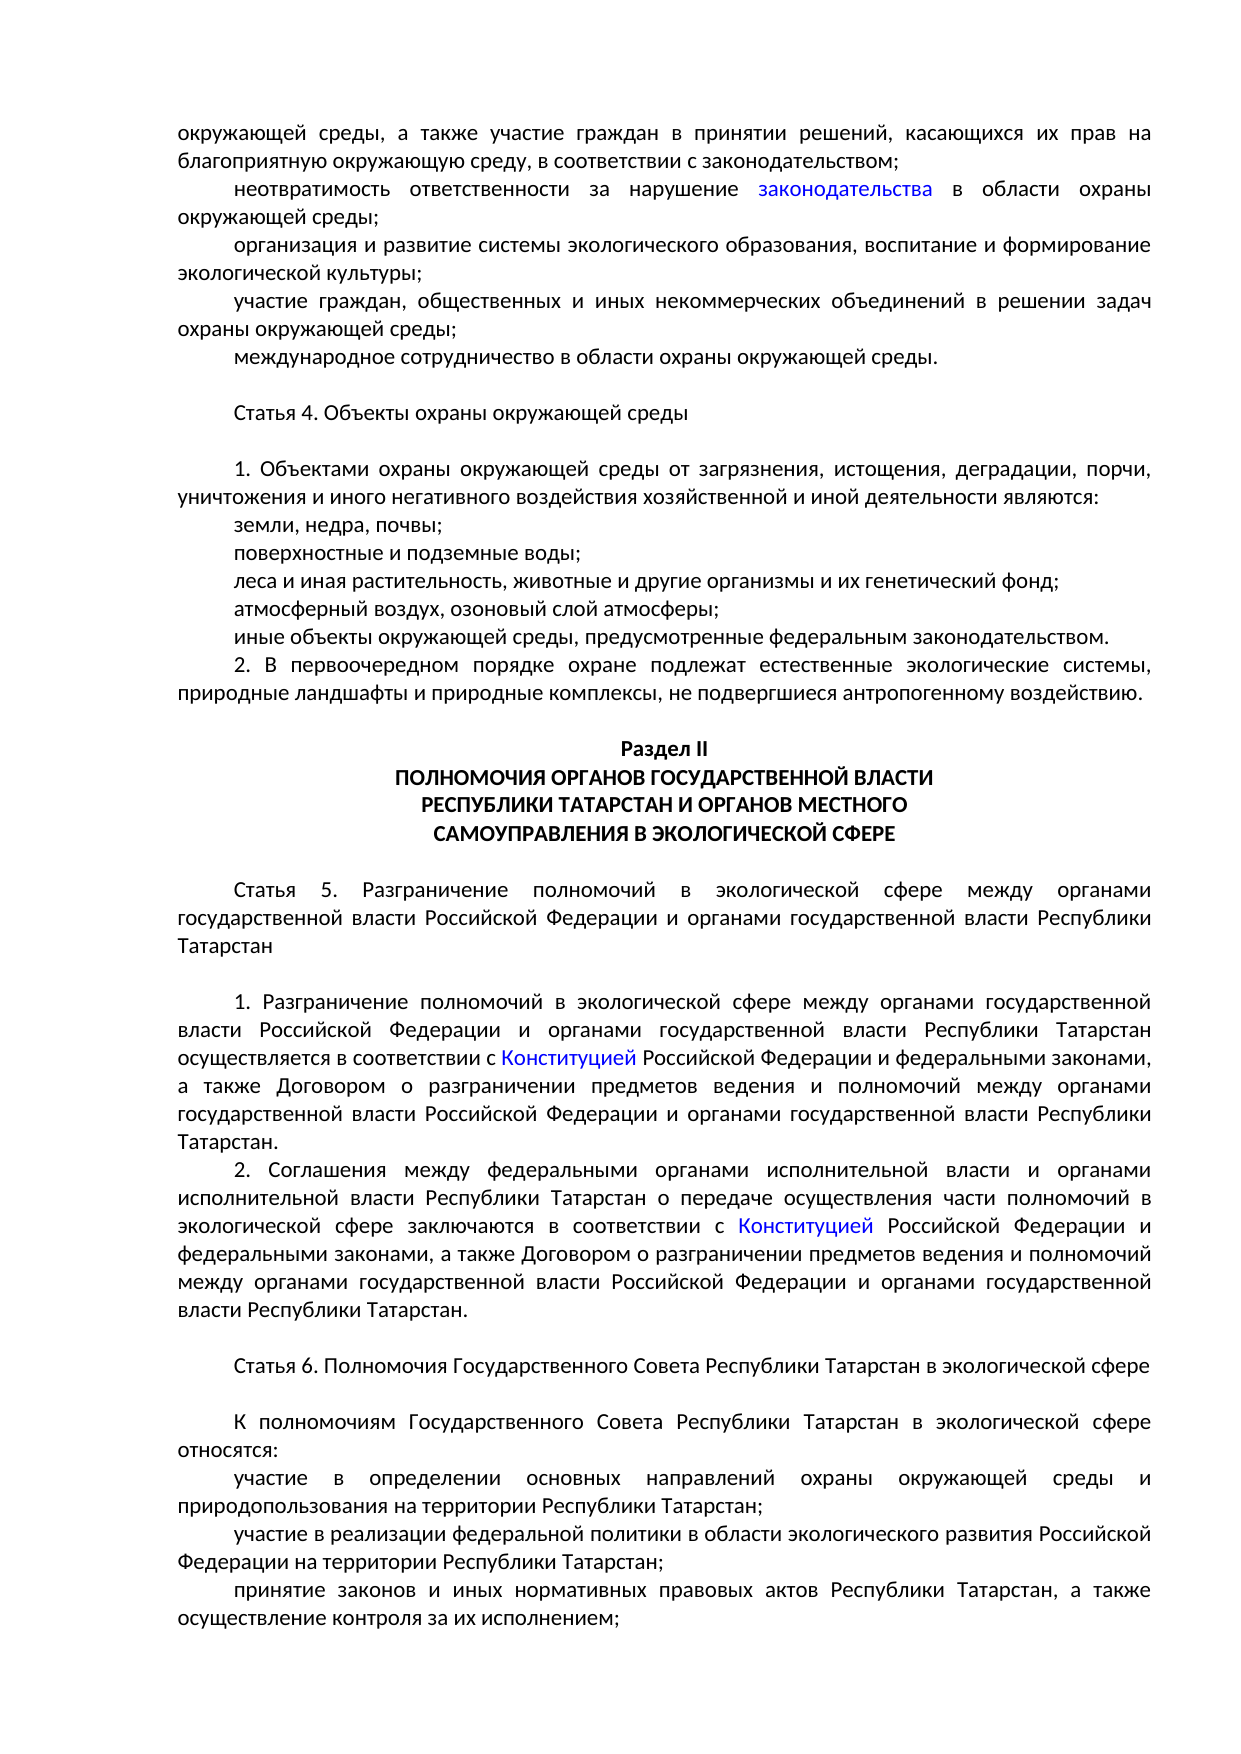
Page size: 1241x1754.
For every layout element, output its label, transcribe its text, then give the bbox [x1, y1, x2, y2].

text ПОЛНОМОЧИЯ ОРГАНОВ ГОСУДАРСТВЕННОЙ ВЛАСТИ [177, 763, 1152, 791]
text леса и иная растительность, животные и другие организмы и их генетический фонд; [177, 566, 1152, 594]
text 2. Соглашения между федеральными органами исполнительной власти и органами исполнительной власти Республики Татарстан о передаче осуществления части полномочий в экологической сфере заключаются в соответствии с Конституцией Российской Федерации и федеральными законами, а также Договором о разграничении предметов ведения и полномочий между органами государственной власти Российской Федерации и органами государственной власти Республики Татарстан. [177, 1155, 1152, 1323]
text земли, недра, почвы; [177, 510, 1152, 538]
text 1. Разграничение полномочий в экологической сфере между органами государственной власти Российской Федерации и органами государственной власти Республики Татарстан осуществляется в соответствии с Конституцией Российской Федерации и федеральными законами, а также Договором о разграничении предметов ведения и полномочий между органами государственной власти Российской Федерации и органами государственной власти Республики Татарстан. [177, 987, 1152, 1155]
text Статья 4. Объекты охраны окружающей среды [177, 398, 1152, 426]
text САМОУПРАВЛЕНИЯ В ЭКОЛОГИЧЕСКОЙ СФЕРЕ [177, 819, 1152, 847]
text Статья 5. Разграничение полномочий в экологической сфере между органами государственной власти Российской Федерации и органами государственной власти Республики Татарстан [177, 875, 1152, 959]
text 1. Объектами охраны окружающей среды от загрязнения, истощения, деградации, порчи, уничтожения и иного негативного воздействия хозяйственной и иной деятельности являются: [177, 454, 1152, 510]
text Статья 6. Полномочия Государственного Совета Республики Татарстан в экологической сфере [177, 1351, 1152, 1379]
text атмосферный воздух, озоновый слой атмосферы; [177, 594, 1152, 622]
text поверхностные и подземные воды; [177, 538, 1152, 566]
text принятие законов и иных нормативных правовых актов Республики Татарстан, а также осуществление контроля за их исполнением; [177, 1575, 1152, 1631]
text международное сотрудничество в области охраны окружающей среды. [177, 342, 1152, 370]
text РЕСПУБЛИКИ ТАТАРСТАН И ОРГАНОВ МЕСТНОГО [177, 791, 1152, 819]
text организация и развитие системы экологического образования, воспитание и формирование экологической культуры; [177, 230, 1152, 286]
text К полномочиям Государственного Совета Республики Татарстан в экологической сфере относятся: [177, 1407, 1152, 1463]
text участие в реализации федеральной политики в области экологического развития Российской Федерации на территории Республики Татарстан; [177, 1519, 1152, 1575]
text участие граждан, общественных и иных некоммерческих объединений в решении задач охраны окружающей среды; [177, 286, 1152, 342]
text 2. В первоочередном порядке охране подлежат естественные экологические системы, природные ландшафты и природные комплексы, не подвергшиеся антропогенному воздействию. [177, 651, 1152, 707]
text неотвратимость ответственности за нарушение законодательства в области охраны окружающей среды; [177, 174, 1152, 230]
text участие в определении основных направлений охраны окружающей среды и природопользования на территории Республики Татарстан; [177, 1463, 1152, 1519]
text иные объекты окружающей среды, предусмотренные федеральным законодательством. [177, 622, 1152, 651]
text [177, 118, 1152, 174]
text Раздел II [177, 734, 1152, 763]
